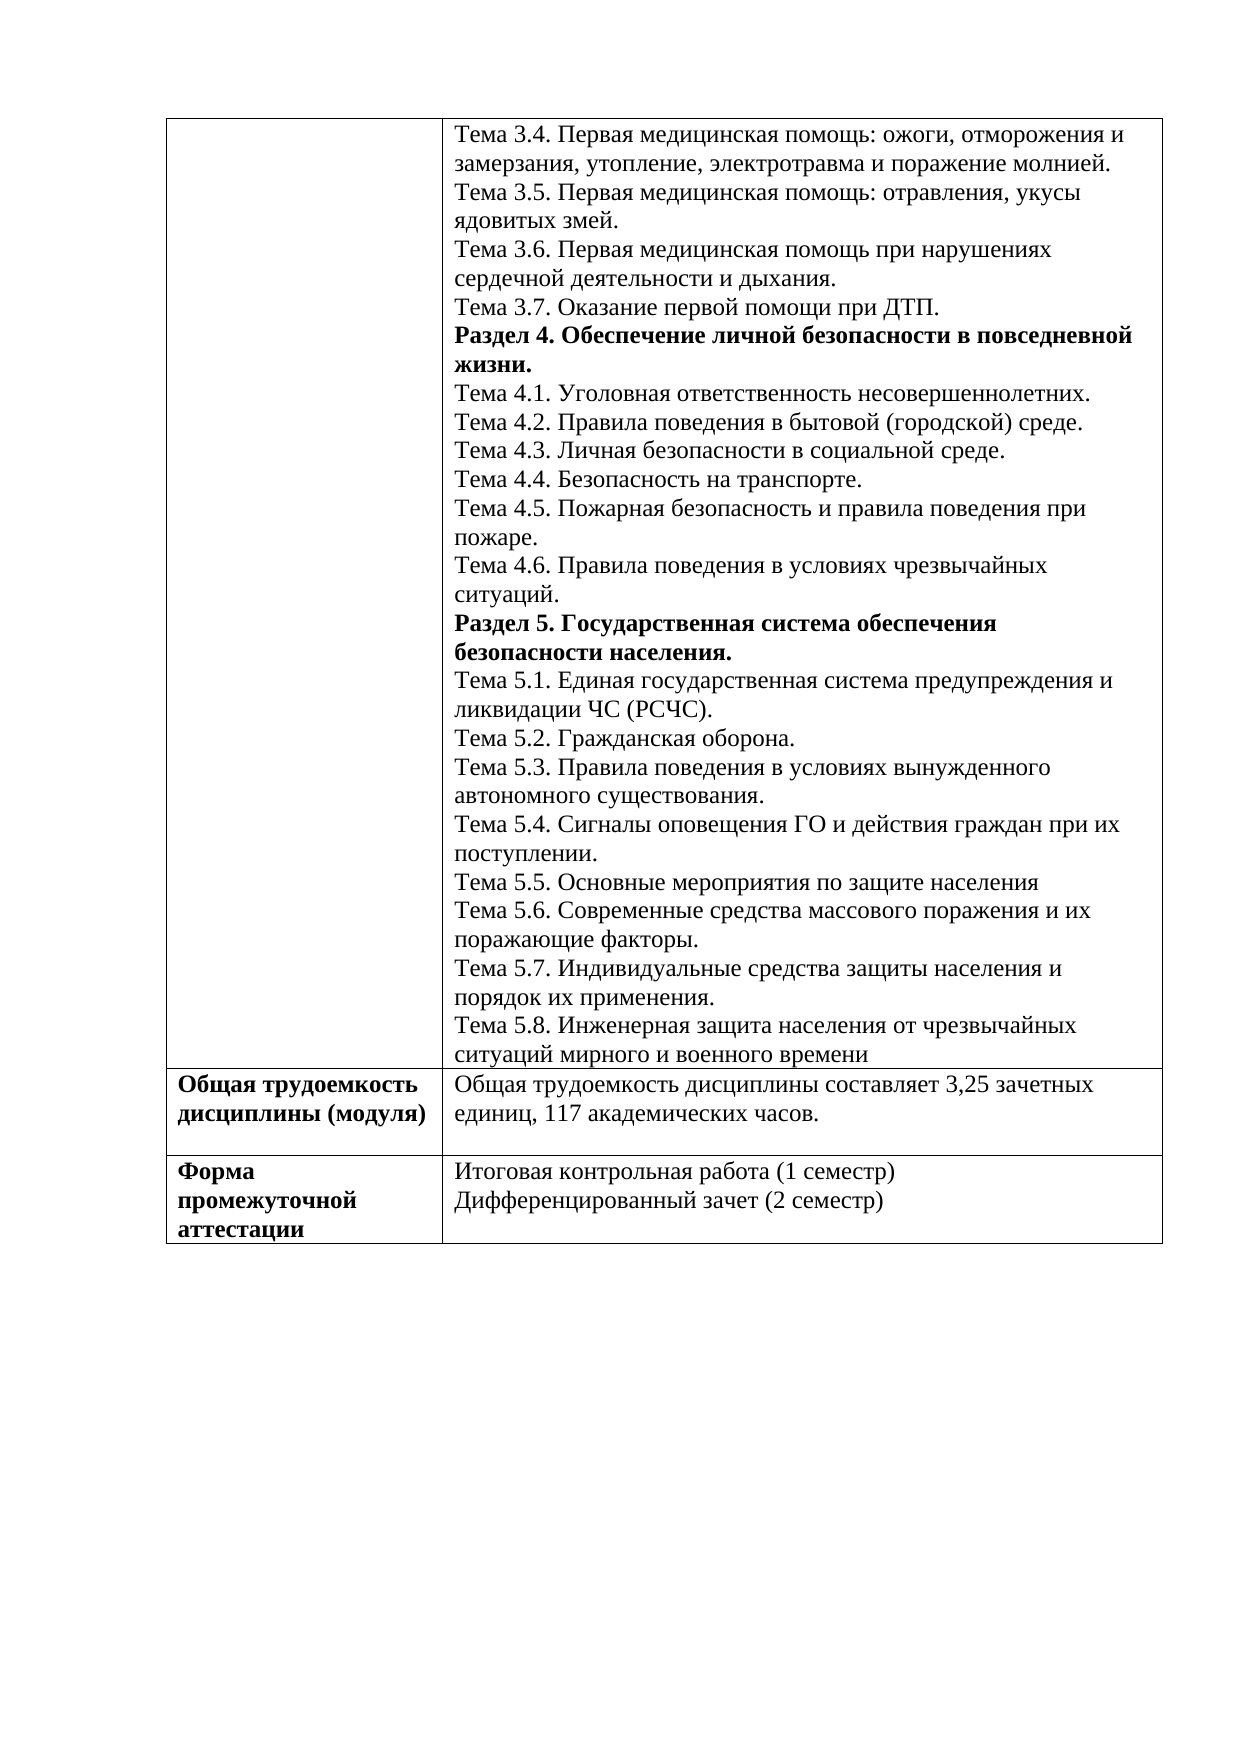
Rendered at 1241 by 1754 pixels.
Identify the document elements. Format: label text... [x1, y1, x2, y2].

table_cell Общая трудоемкость дисциплины (модуля) [167, 1069, 442, 1155]
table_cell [167, 119, 442, 1068]
table_cell Форма промежуточной аттестации [167, 1156, 442, 1242]
table_cell Общая трудоемкость дисциплины составляет 3,25 зачетных единиц, 117 академических часов. [443, 1069, 1162, 1155]
table_cell Итоговая контрольная работа (1 семестр) Дифференцированный зачет (2 семестр) [443, 1156, 1162, 1242]
